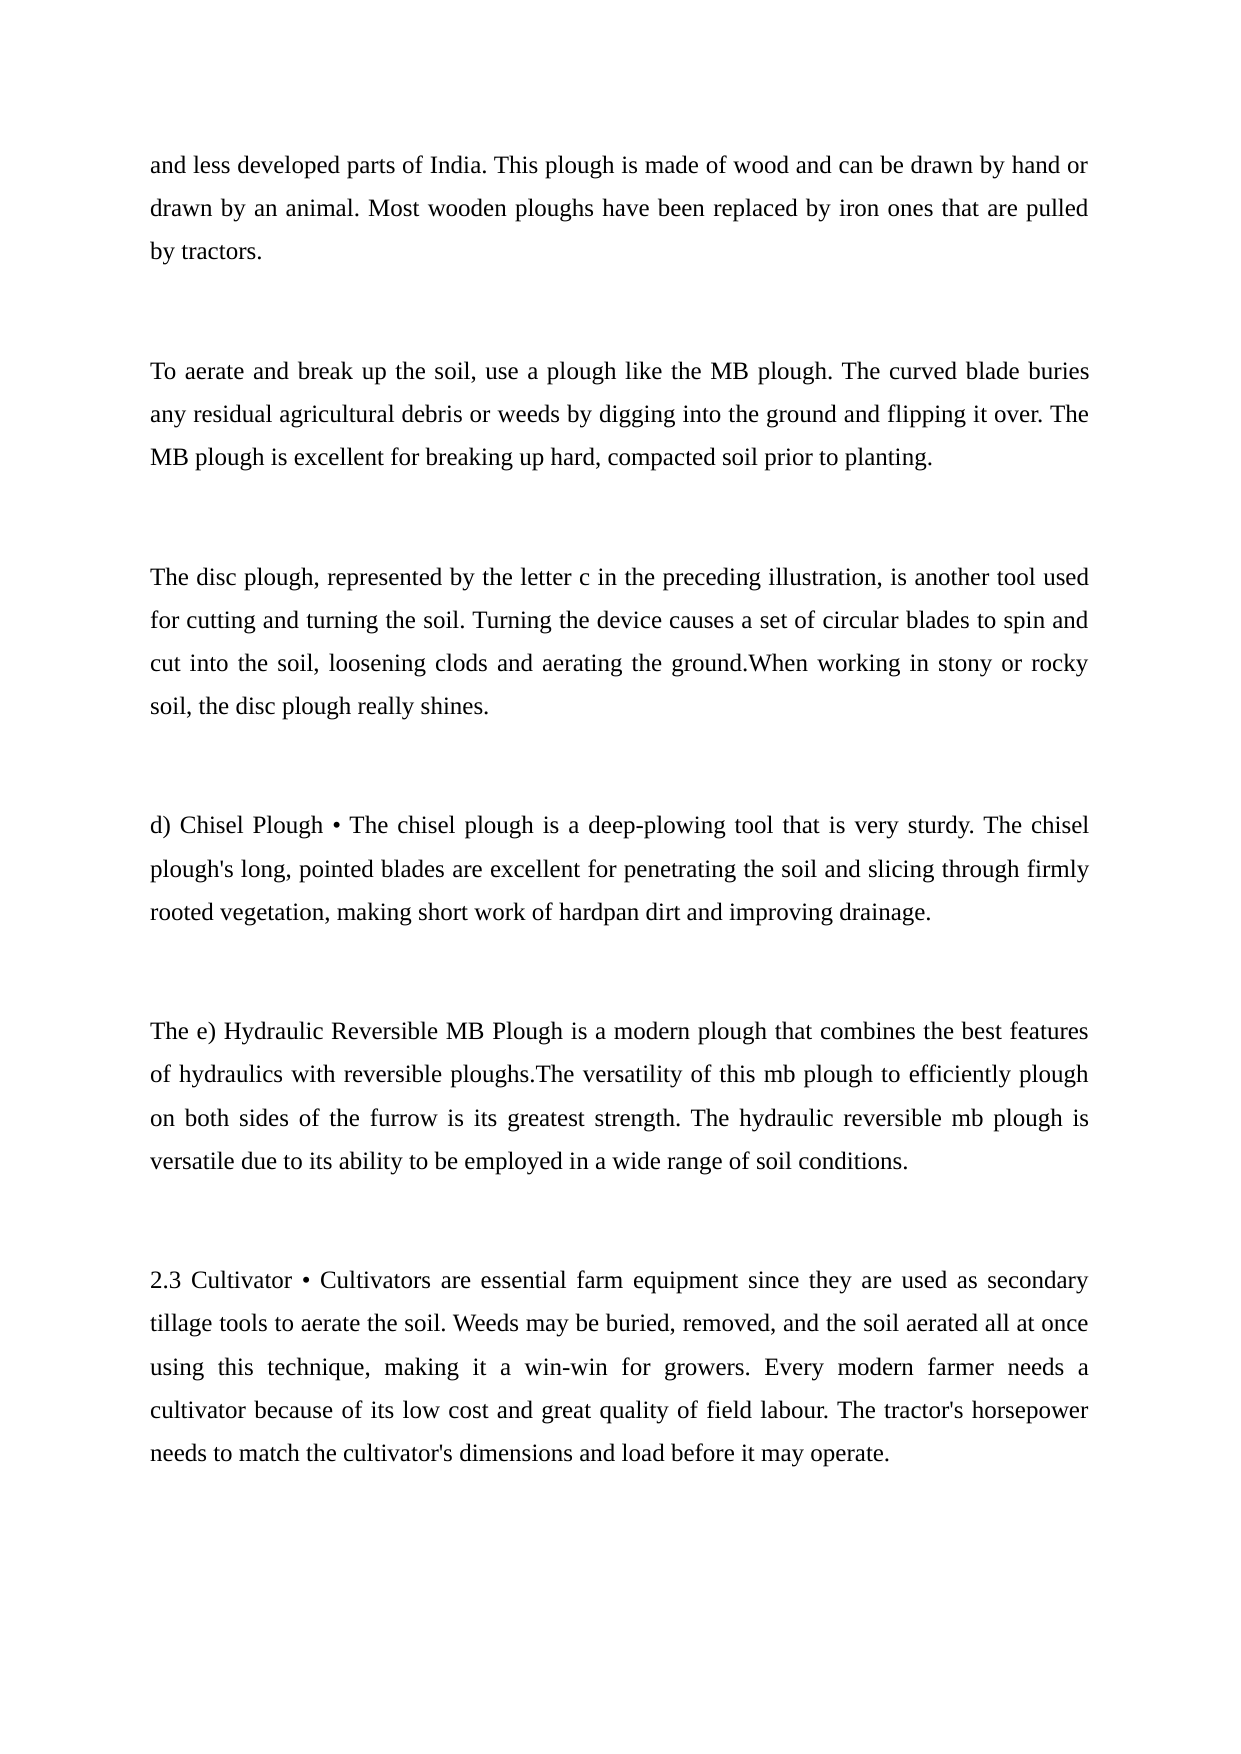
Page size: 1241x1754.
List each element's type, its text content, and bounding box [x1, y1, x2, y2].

text The e) Hydraulic Reversible MB Plough is a modern plough that combines the best features of hydraulics with reversible ploughs.The versatility of this mb plough to efficiently plough on both sides of the furrow is its greatest strength. The hydraulic reversible mb plough is versatile due to its ability to be employed in a wide range of soil conditions. [150, 1016, 1090, 1174]
text 2.3 Cultivator • Cultivators are essential farm equipment since they are used as secondary tillage tools to aerate the soil. Weeds may be buried, removed, and the soil aerated all at once using this technique, making it a win-win for growers. Every modern farmer needs a cultivator because of its low cost and great quality of field labour. The tractor's horsepower needs to match the cultivator's dimensions and load before it may operate. [150, 1265, 1090, 1467]
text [150, 150, 1090, 265]
text d) Chisel Plough • The chisel plough is a deep-plowing tool that is very sturdy. The chisel plough's long, pointed blades are excellent for penetrating the soil and slicing through firmly rooted vegetation, making short work of hardpan dirt and improving drainage. [150, 811, 1090, 926]
text To aerate and break up the soil, use a plough like the MB plough. The curved blade buries any residual agricultural debris or weeds by digging into the ground and flipping it over. The MB plough is excellent for breaking up hard, compacted soil prior to planting. [150, 356, 1090, 471]
text The disc plough, represented by the letter c in the preceding illustration, is another tool used for cutting and turning the soil. Turning the device causes a set of circular blades to spin and cut into the soil, loosening clods and aerating the ground.When working in stony or rocky soil, the disc plough really shines. [150, 562, 1090, 720]
